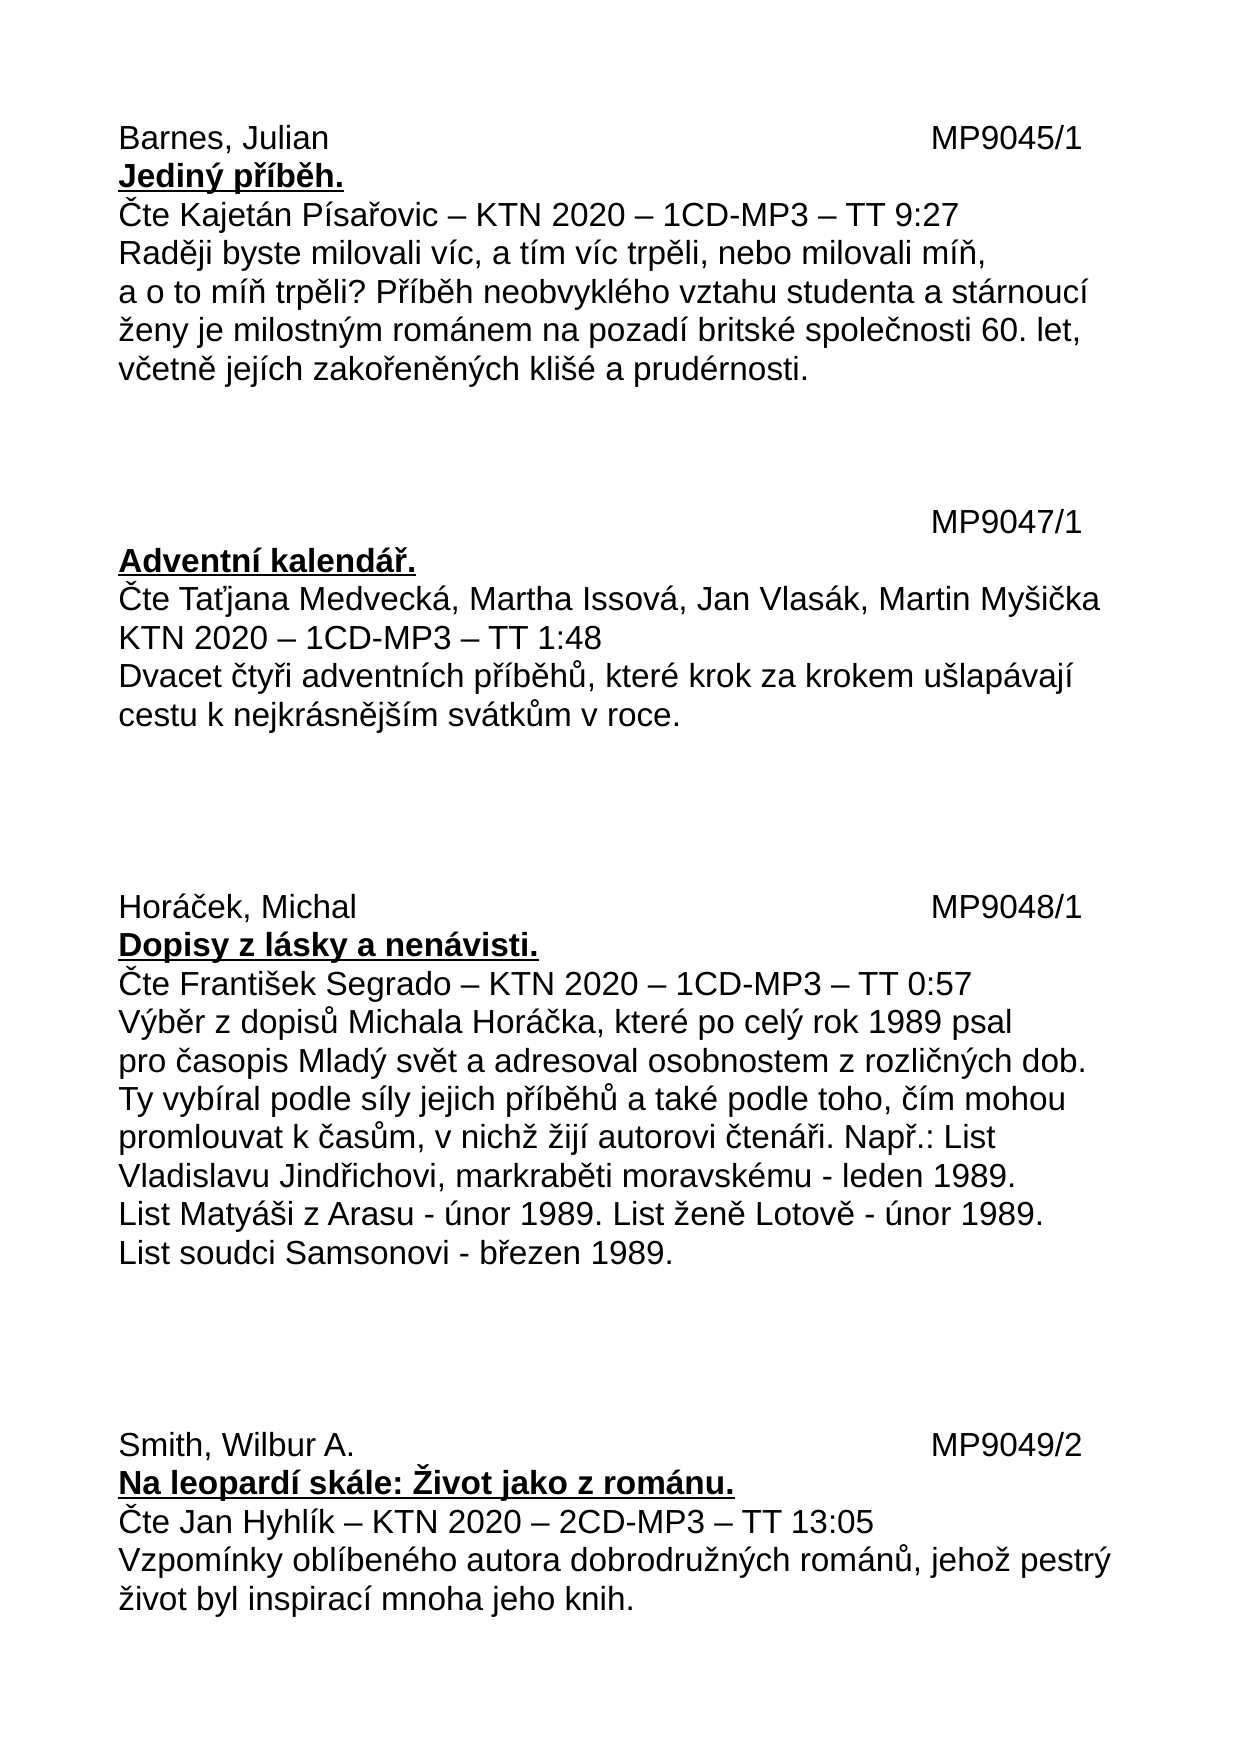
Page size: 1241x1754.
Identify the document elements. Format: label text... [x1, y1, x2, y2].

text MP9047/1 [118, 502, 1122, 541]
text Dvacet čtyři adventních příběhů, které krok za krokem ušlapávají cestu k nejkrásnějším svátkům v roce. [118, 656, 1122, 733]
text List Matyáši z Arasu - únor 1989. List ženě Lotově - únor 1989. [118, 1194, 1122, 1233]
text Výběr z dopisů Michala Horáčka, které po celý rok 1989 psal [118, 1002, 1122, 1041]
text Dopisy z lásky a nenávisti. [118, 925, 1122, 964]
text Raději byste milovali víc, a tím víc trpěli, nebo milovali míň, [118, 233, 1122, 272]
text Barnes, Julian MP9045/1 [118, 118, 1122, 157]
text Jediný příběh. [118, 157, 1122, 195]
text pro časopis Mladý svět a adresoval osobnostem z rozličných dob. Ty vybíral podle síly jejich příběhů a také podle toho, čím mohou promlouvat k časům, v nichž žijí autorovi čtenáři. Např.: List Vladislavu Jindřichovi, markraběti moravskému - leden 1989. [118, 1041, 1122, 1194]
text Adventní kalendář. [118, 541, 1122, 579]
text Čte Jan Hyhlík – KTN 2020 – 2CD-MP3 – TT 13:05 [118, 1502, 1122, 1540]
text Čte Kajetán Písařovic – KTN 2020 – 1CD-MP3 – TT 9:27 [118, 195, 1122, 233]
text Čte Taťjana Medvecká, Martha Issová, Jan Vlasák, Martin Myšička [118, 579, 1122, 618]
text Vzpomínky oblíbeného autora dobrodružných románů, jehož pestrý život byl inspirací mnoha jeho knih. [118, 1540, 1122, 1617]
text KTN 2020 – 1CD-MP3 – TT 1:48 [118, 618, 1122, 656]
text a o to míň trpěli? Příběh neobvyklého vztahu studenta a stárnoucí ženy je milostným románem na pozadí britské společnosti 60. let, včetně jejích zakořeněných klišé a prudérnosti. [118, 272, 1122, 387]
text Čte František Segrado – KTN 2020 – 1CD-MP3 – TT 0:57 [118, 964, 1122, 1002]
text Horáček, Michal MP9048/1 [118, 887, 1122, 925]
text Smith, Wilbur A. MP9049/2 [118, 1425, 1122, 1463]
text List soudci Samsonovi - březen 1989. [118, 1233, 1122, 1271]
text Na leopardí skále: Život jako z románu. [118, 1463, 1122, 1502]
